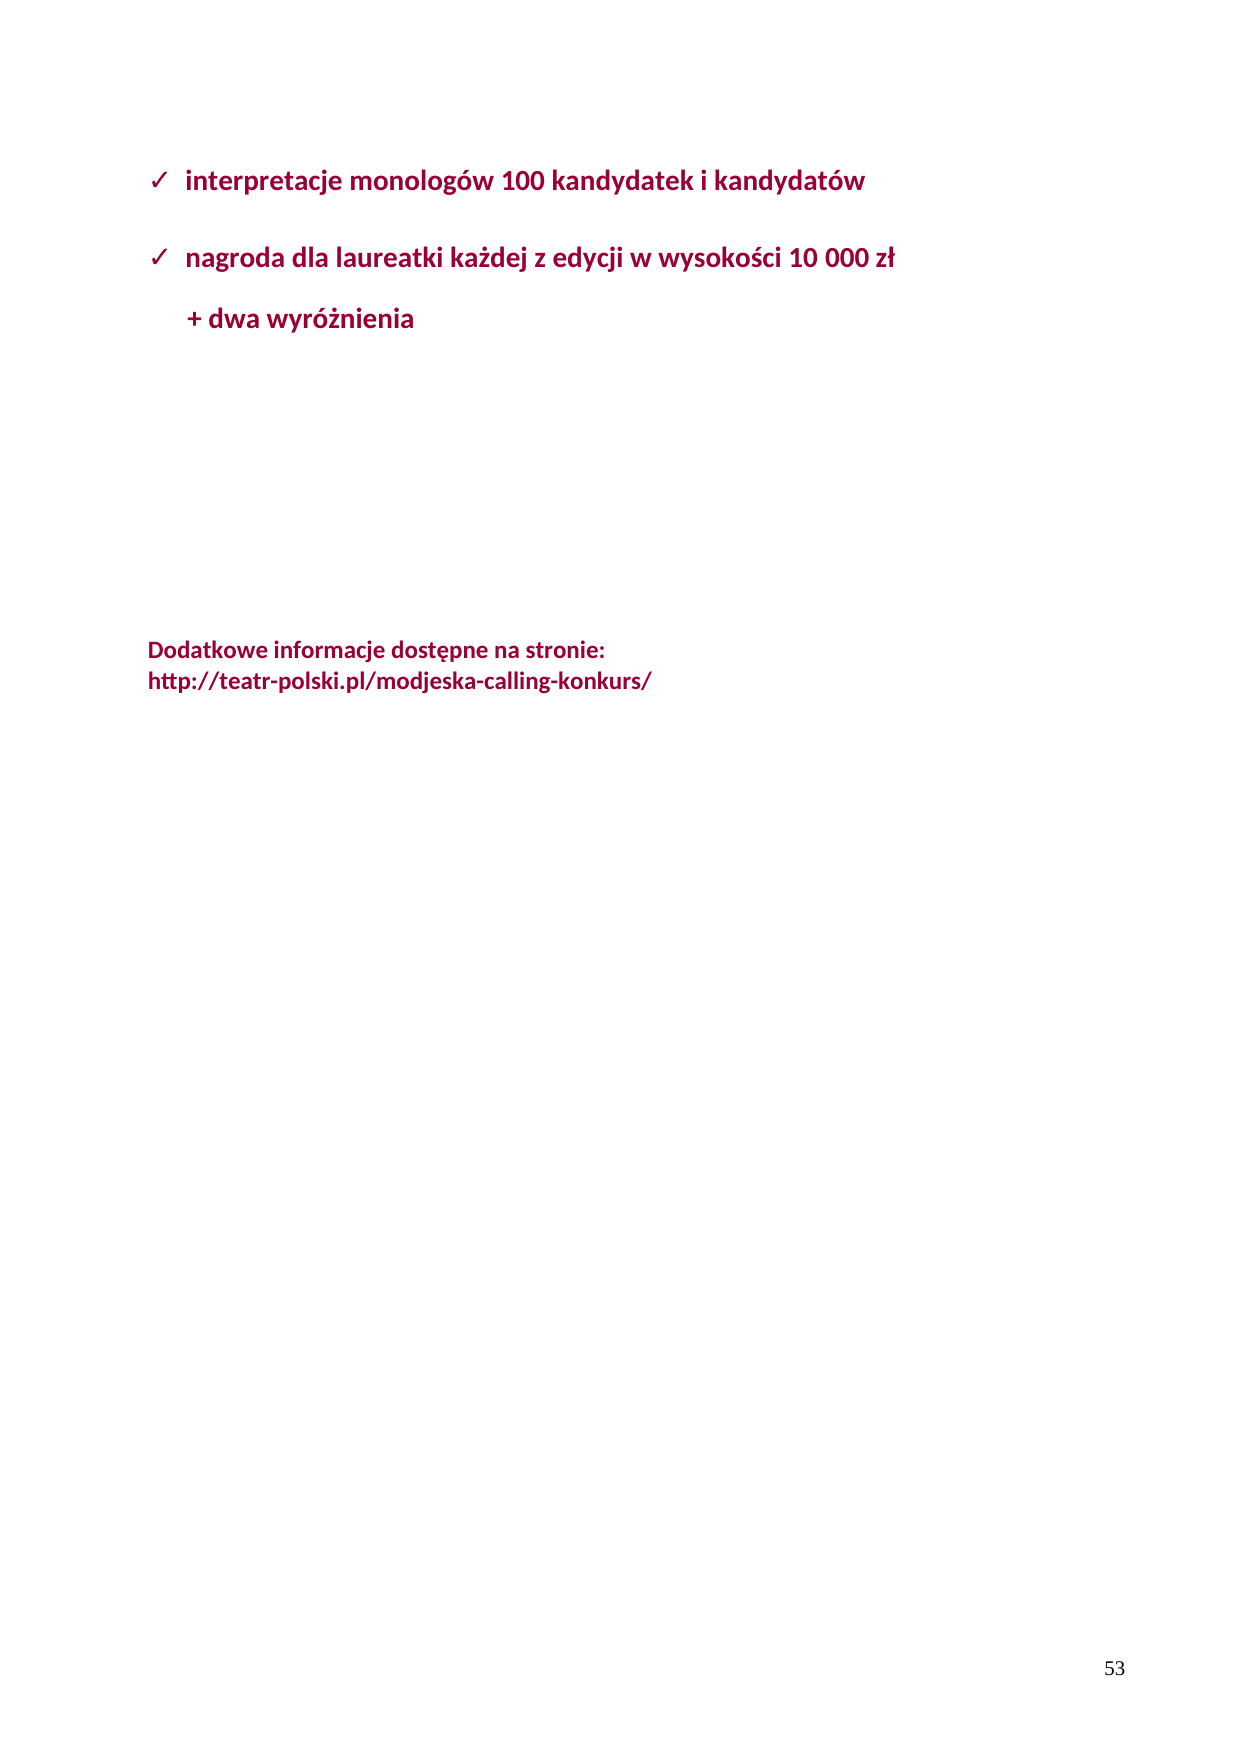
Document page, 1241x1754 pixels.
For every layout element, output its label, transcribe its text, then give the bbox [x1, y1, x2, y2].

list interpretacje monologów 100 kandydatek i kandydatów [148, 148, 1125, 207]
list nagroda dla laureatki każdej z edycji w wysokości 10 000 zł [148, 224, 1125, 284]
text Dodatkowe informacje dostępne na stronie: [148, 634, 1125, 665]
text http://teatr-polski.pl/modjeska-calling-konkurs/ [148, 665, 1125, 695]
text + dwa wyróżnienia [148, 301, 1125, 336]
